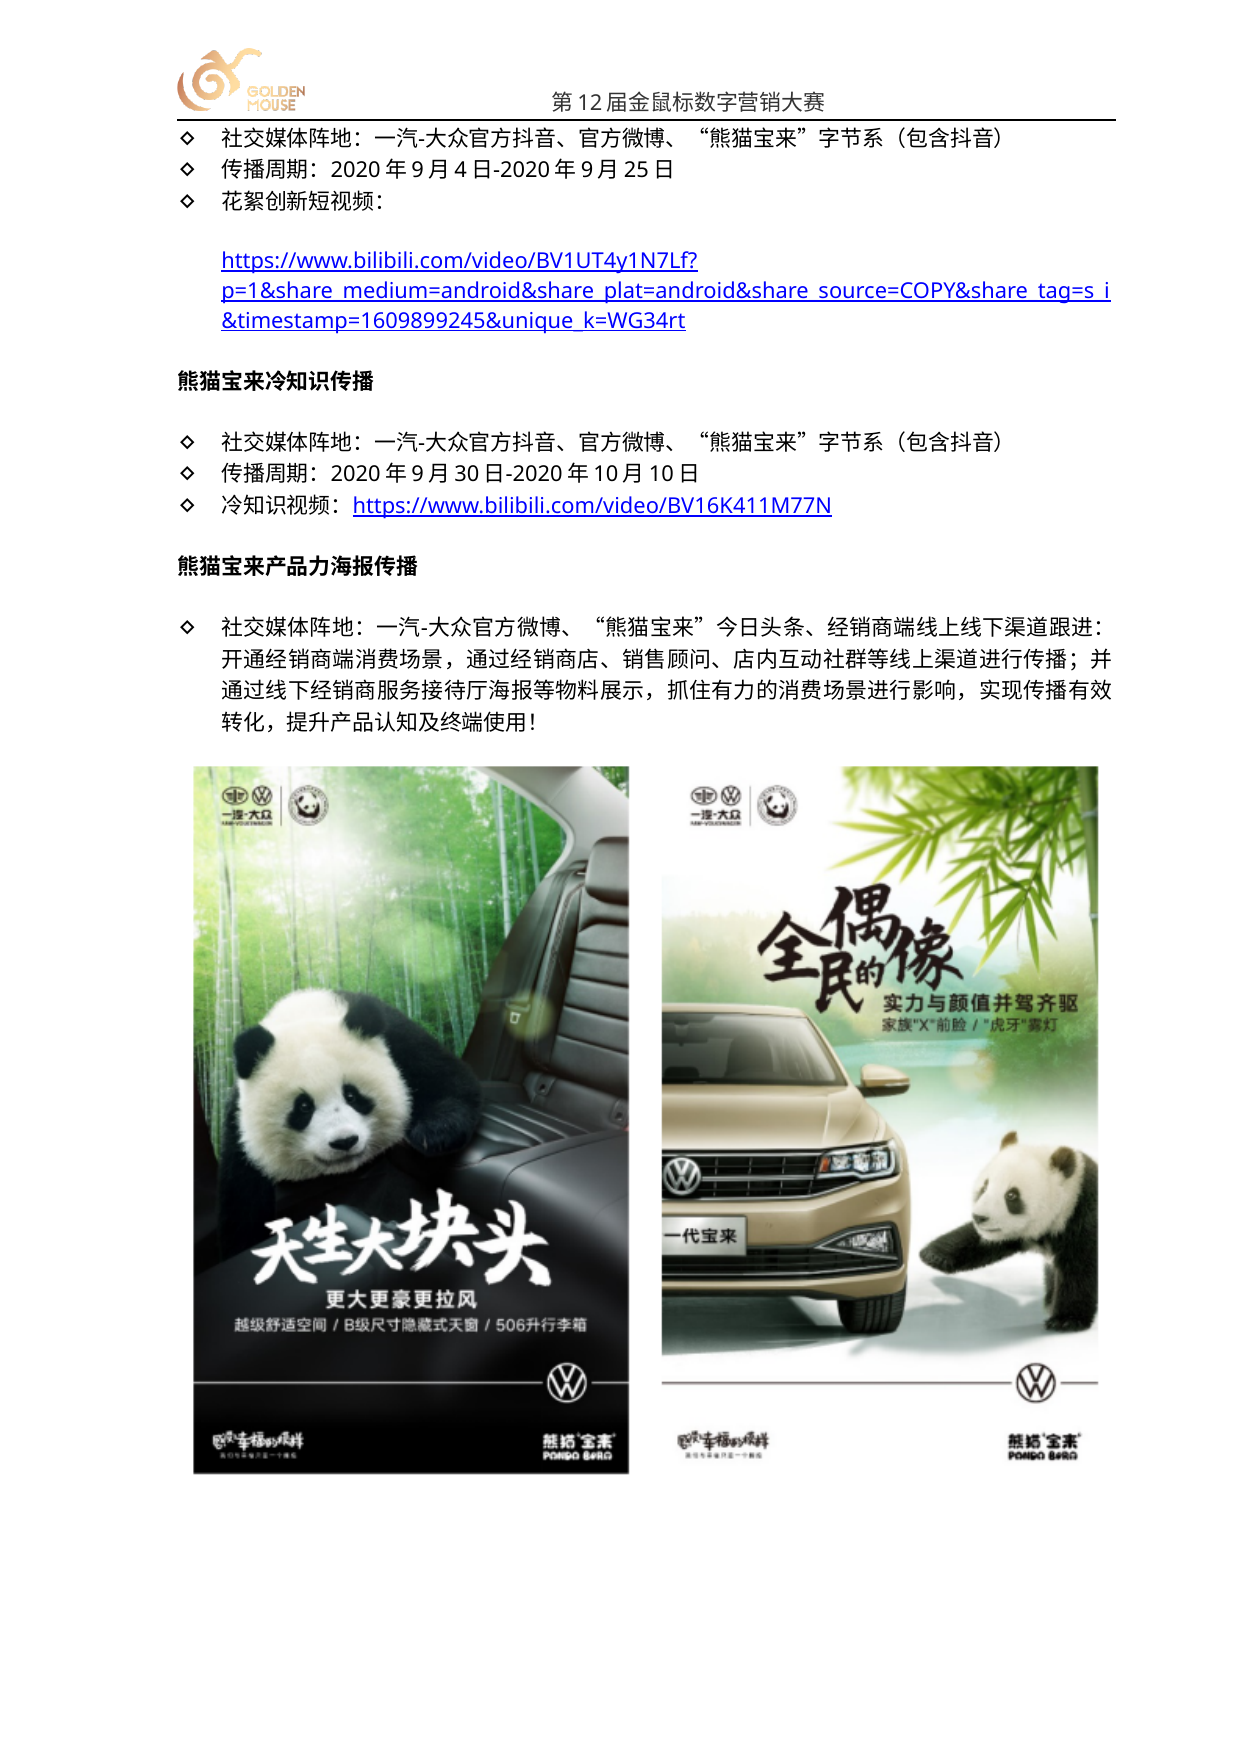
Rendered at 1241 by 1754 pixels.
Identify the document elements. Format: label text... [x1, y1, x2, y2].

list https://www.bilibili.com/video/BV1UT4y1N7Lf?p=1&share_medium=android&share_plat=android&share_source=COPY&share_tag=s_i&timestamp=1609899245&unique_k=WG34rt [221, 245, 1116, 334]
picture [177, 48, 305, 111]
text 熊猫宝来产品力海报传播 [177, 549, 1116, 581]
text 熊猫宝来冷知识传播 [177, 364, 1116, 395]
list 冷知识视频：https://www.bilibili.com/video/BV16K411M77N [177, 488, 1116, 520]
list 社交媒体阵地：一汽-大众官方抖音、官方微博、“熊猫宝来”字节系（包含抖音） [177, 121, 1116, 152]
picture [193, 765, 1100, 1476]
list 社交媒体阵地：一汽-大众官方微博、“熊猫宝来”今日头条、经销商端线上线下渠道跟进：开通经销商端消费场景，通过经销商店、销售顾问、店内互动社群等线上渠道进行传播；并通过线下经销商服务接待厅海报等物料展示，抓住有力的消费场景进行影响，实现传播有效转化，提升产品认知及终端使用！ [177, 610, 1116, 737]
list 花絮创新短视频： [177, 184, 1116, 216]
list 传播周期：2020年9月30日-2020年10月10日 [177, 456, 1116, 488]
list 传播周期：2020年9月4日-2020年9月25日 [177, 152, 1116, 184]
list 社交媒体阵地：一汽-大众官方抖音、官方微博、“熊猫宝来”字节系（包含抖音） [177, 424, 1116, 456]
